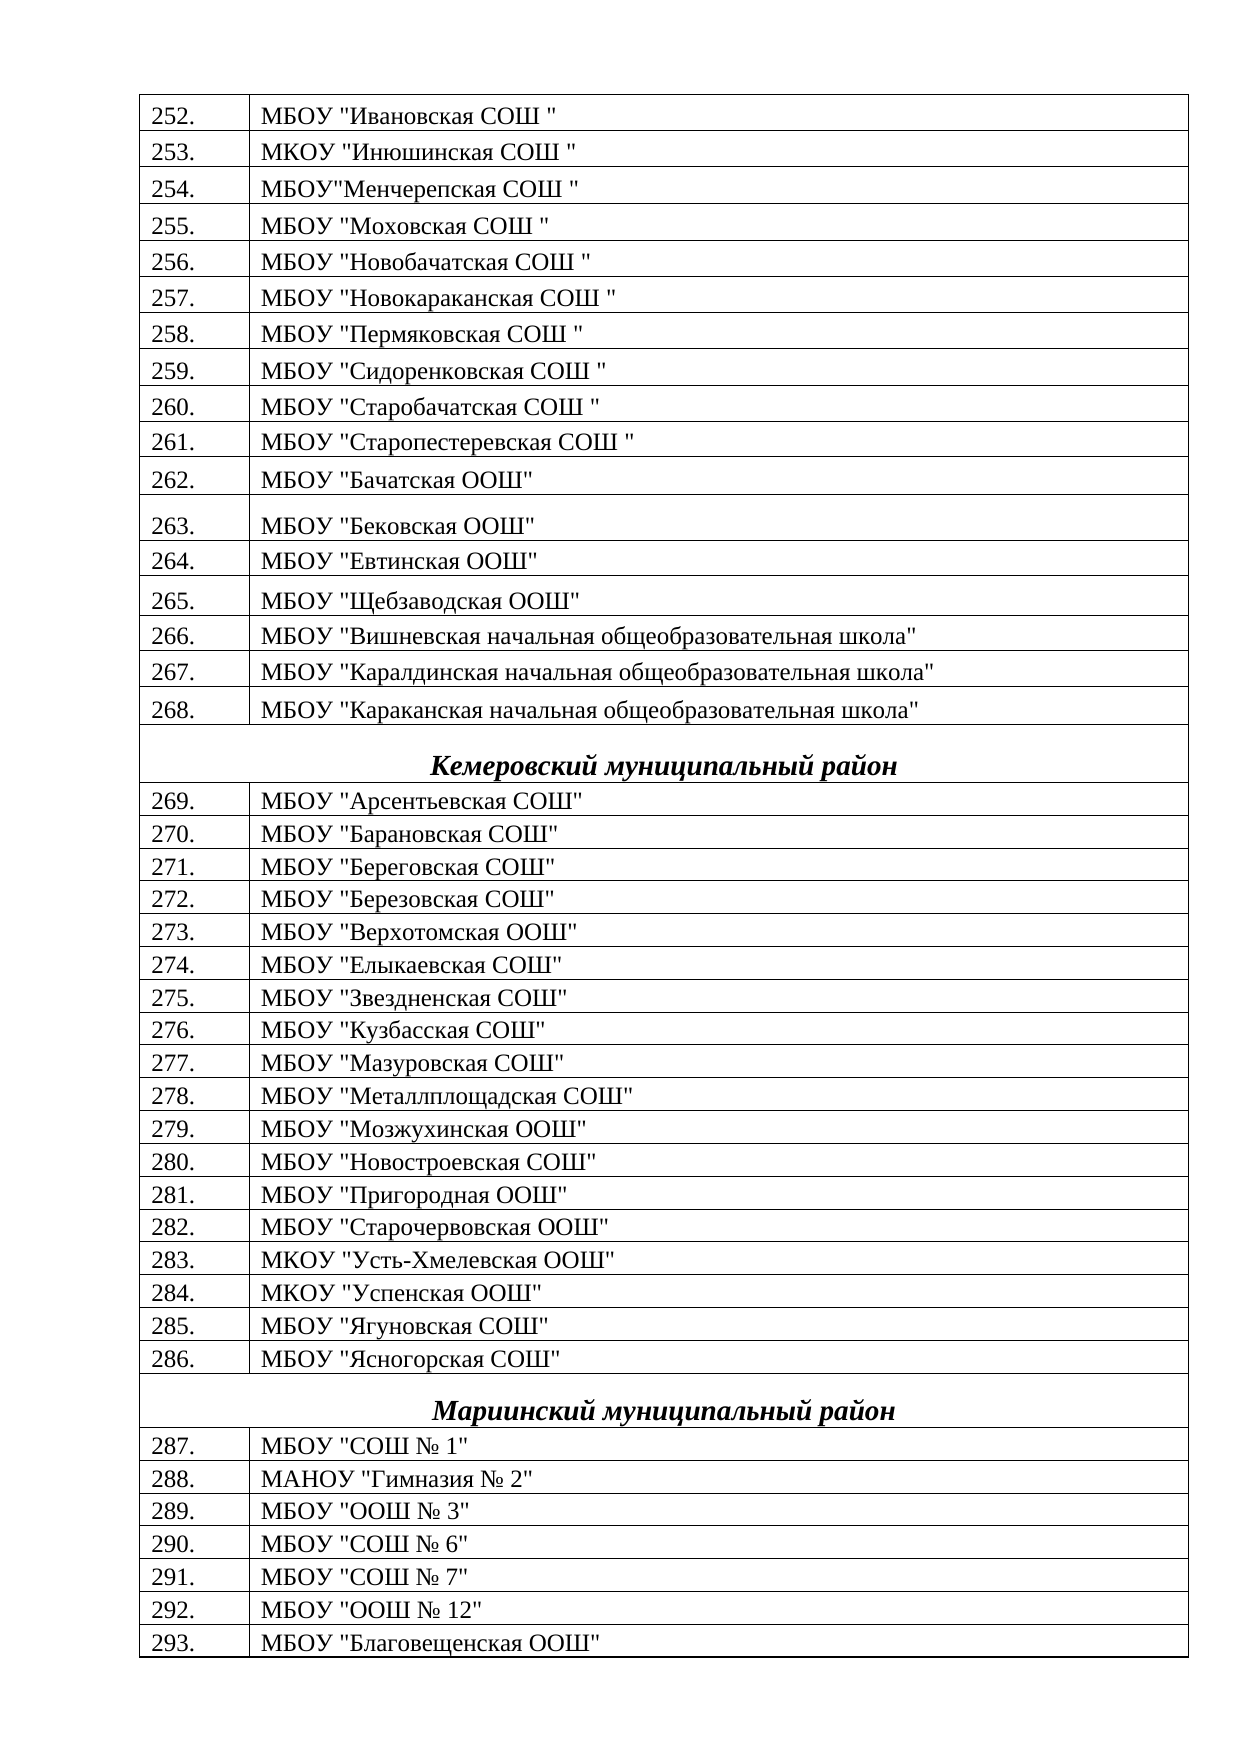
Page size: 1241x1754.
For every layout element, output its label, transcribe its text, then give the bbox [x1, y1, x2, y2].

table_cell МБОУ "Моховская СОШ " [250, 204, 1188, 239]
table_cell МБОУ "Пригородная ООШ" [250, 1177, 1188, 1208]
table_cell 271. [140, 849, 249, 880]
table_cell МБОУ "Щебзаводская ООШ" [250, 576, 1188, 614]
table_cell 290. [140, 1526, 249, 1558]
table_cell МБОУ "Благовещенская ООШ" [250, 1625, 1188, 1656]
table_cell 277. [140, 1045, 249, 1077]
table_cell МБОУ "Звездненская СОШ" [250, 980, 1188, 1012]
table_cell 278. [140, 1078, 249, 1110]
table_cell МБОУ "Мазуровская СОШ" [250, 1045, 1188, 1077]
table_cell МБОУ "СОШ № 1" [250, 1428, 1188, 1459]
table_cell 279. [140, 1111, 249, 1143]
table_cell МКОУ "Инюшинская СОШ " [250, 131, 1188, 166]
table_cell МБОУ "Старопестеревская СОШ " [250, 422, 1188, 456]
table_cell МКОУ "Успенская ООШ" [250, 1275, 1188, 1307]
table_cell МБОУ "Евтинская ООШ" [250, 541, 1188, 574]
table_cell МБОУ "Вишневская начальная общеобразовательная школа" [250, 616, 1188, 650]
table_cell 289. [140, 1494, 249, 1525]
table_cell МБОУ "Сидоренковская СОШ " [250, 349, 1188, 385]
table_cell 260. [140, 386, 249, 421]
table_cell 264. [140, 541, 249, 574]
table_cell МБОУ "Ясногорская СОШ" [250, 1341, 1188, 1372]
table_cell МБОУ "СОШ № 6" [250, 1526, 1188, 1558]
table_cell МБОУ "Березовская СОШ" [250, 881, 1188, 913]
table_cell МБОУ "Бачатская ООШ" [250, 457, 1188, 494]
table_cell 286. [140, 1341, 249, 1372]
table_cell 258. [140, 313, 249, 348]
table_cell 263. [140, 495, 249, 539]
table_cell МБОУ "Елыкаевская СОШ" [250, 947, 1188, 979]
table_cell 292. [140, 1592, 249, 1624]
table_cell 293. [140, 1625, 249, 1656]
table_cell 281. [140, 1177, 249, 1208]
table_cell 275. [140, 980, 249, 1012]
table_cell 257. [140, 277, 249, 312]
table_cell МБОУ "Кузбасская СОШ" [250, 1013, 1188, 1044]
table_cell МБОУ "ООШ № 3" [250, 1494, 1188, 1525]
table_cell 276. [140, 1013, 249, 1044]
table_cell МБОУ"Менчерепская СОШ " [250, 167, 1188, 203]
table_cell 270. [140, 816, 249, 847]
table_cell 283. [140, 1242, 249, 1274]
table_cell МБОУ "Пермяковская СОШ " [250, 313, 1188, 348]
table_cell МБОУ "Верхотомская ООШ" [250, 914, 1188, 946]
table_cell 269. [140, 783, 249, 815]
table_cell 284. [140, 1275, 249, 1307]
table_cell МБОУ "Ягуновская СОШ" [250, 1308, 1188, 1340]
table_cell 285. [140, 1308, 249, 1340]
table_cell 266. [140, 616, 249, 650]
table_cell МБОУ "Барановская СОШ" [250, 816, 1188, 847]
table_cell МБОУ "Арсентьевская СОШ" [250, 783, 1188, 815]
table_cell Мариинский муниципальный район [140, 1374, 1188, 1427]
table_cell 288. [140, 1461, 249, 1492]
table_cell 282. [140, 1210, 249, 1241]
table_cell 252. [140, 95, 249, 130]
table_cell МБОУ "Ивановская СОШ " [250, 95, 1188, 130]
table_cell МБОУ "Новобачатская СОШ " [250, 241, 1188, 276]
table_cell 265. [140, 576, 249, 614]
table_cell МБОУ "Бековская ООШ" [250, 495, 1188, 539]
table_cell МБОУ "СОШ № 7" [250, 1559, 1188, 1591]
table_cell 255. [140, 204, 249, 239]
table_cell МБОУ "Новостроевская СОШ" [250, 1144, 1188, 1176]
table_cell МБОУ "Старобачатская СОШ " [250, 386, 1188, 421]
table_cell 280. [140, 1144, 249, 1176]
table_cell МБОУ "Мозжухинская ООШ" [250, 1111, 1188, 1143]
table_cell 254. [140, 167, 249, 203]
table_cell МБОУ "Новокараканская СОШ " [250, 277, 1188, 312]
table_cell МБОУ "Старочервовская ООШ" [250, 1210, 1188, 1241]
table_cell 274. [140, 947, 249, 979]
table_cell МКОУ "Усть-Хмелевская ООШ" [250, 1242, 1188, 1274]
table_cell 259. [140, 349, 249, 385]
table_cell МАНОУ "Гимназия № 2" [250, 1461, 1188, 1492]
table_cell 253. [140, 131, 249, 166]
table_cell 272. [140, 881, 249, 913]
table_cell 261. [140, 422, 249, 456]
table_cell 291. [140, 1559, 249, 1591]
table_cell МБОУ "Металлплощадская СОШ" [250, 1078, 1188, 1110]
table_cell МБОУ "ООШ № 12" [250, 1592, 1188, 1624]
table_cell 273. [140, 914, 249, 946]
table_cell 287. [140, 1428, 249, 1459]
table_cell МБОУ "Караканская начальная общеобразовательная школа" [250, 687, 1188, 723]
table_cell 267. [140, 651, 249, 686]
table_cell 262. [140, 457, 249, 494]
table_cell Кемеровский муниципальный район [140, 725, 1188, 782]
table_cell 268. [140, 687, 249, 723]
table_cell МБОУ "Каралдинская начальная общеобразовательная школа" [250, 651, 1188, 686]
table_cell 256. [140, 241, 249, 276]
table_cell МБОУ "Береговская СОШ" [250, 849, 1188, 880]
